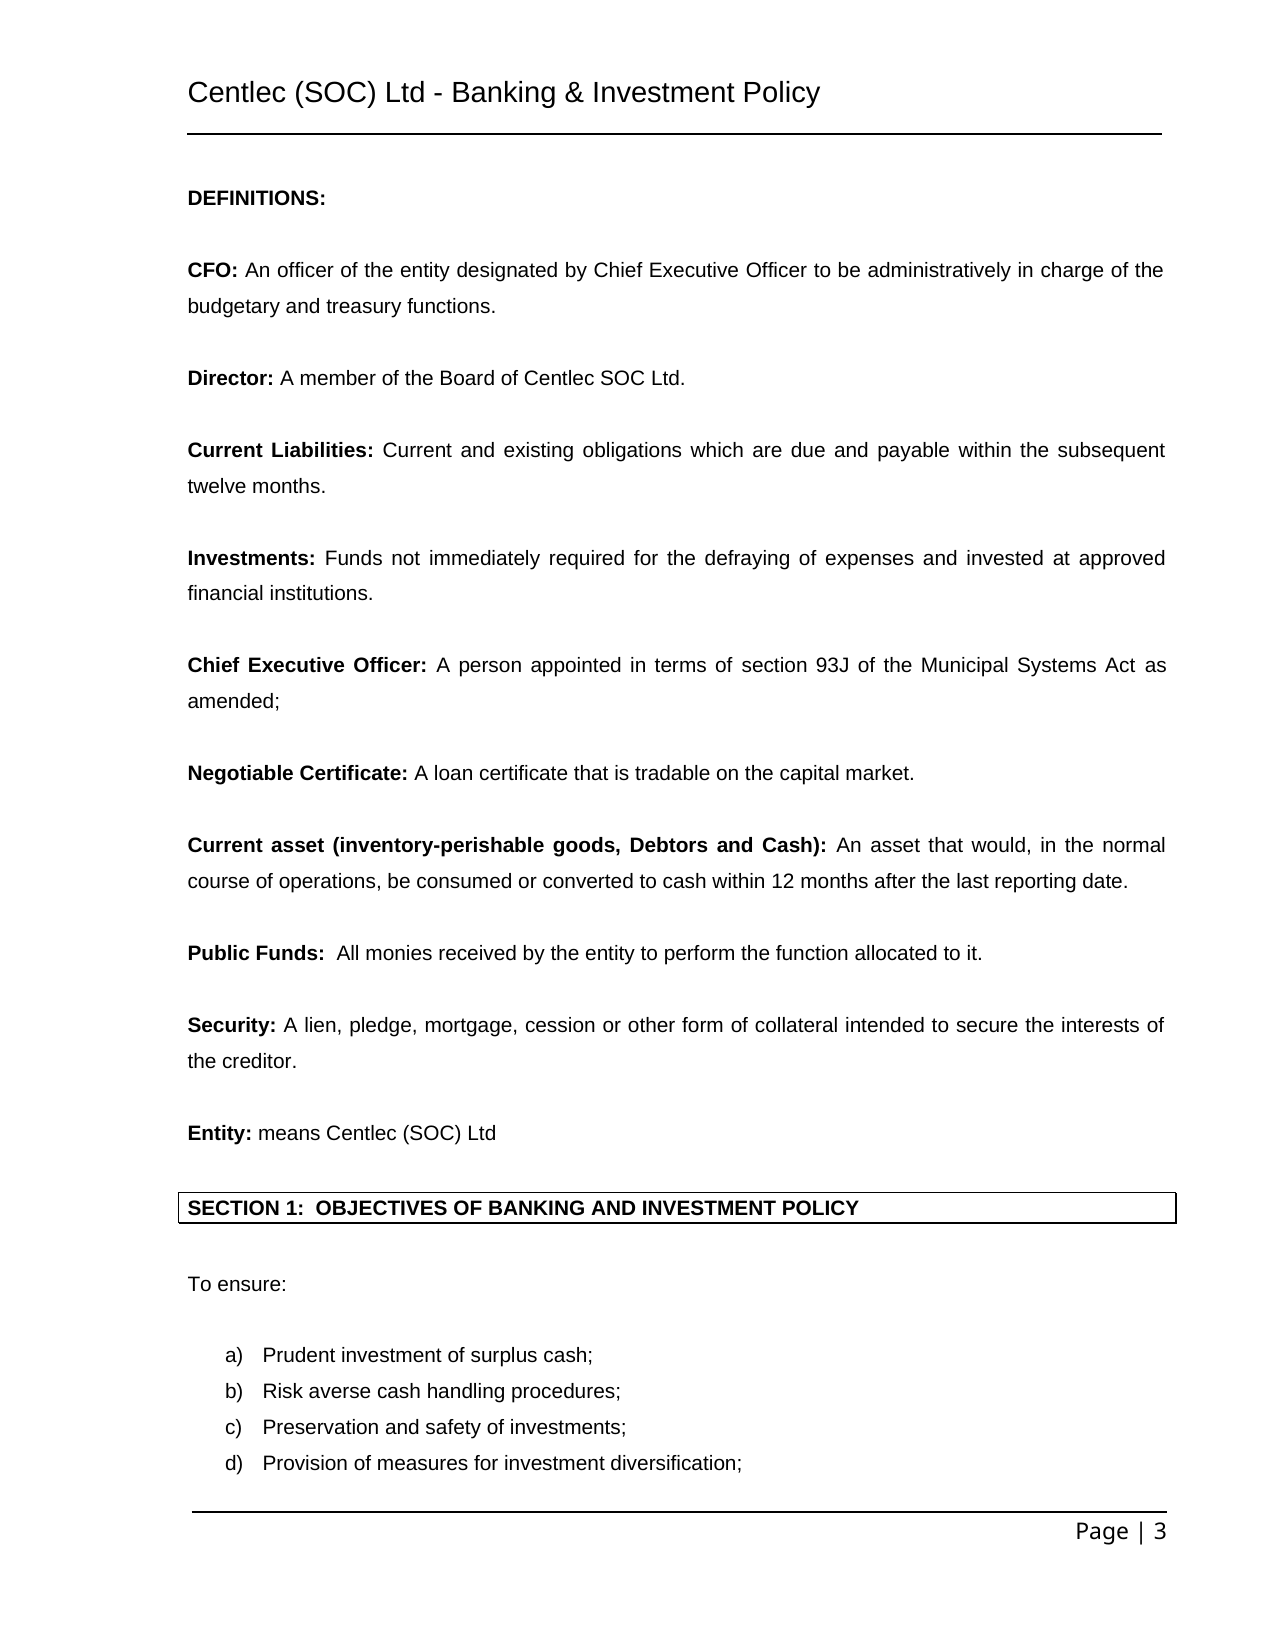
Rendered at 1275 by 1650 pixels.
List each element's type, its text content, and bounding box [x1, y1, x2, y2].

list Preservation and safety of investments; [225, 1415, 1167, 1439]
text Investments: Funds not immediately required for the defraying of expenses and invested at approved financial institutions. [187, 545, 1167, 605]
text Public Funds: All monies received by the entity to perform the function allocated to it. [187, 941, 1167, 964]
list Provision of measures for investment diversification; [225, 1451, 1167, 1475]
text Security: A lien, pledge, mortgage, cession or other form of collateral intended to secure the interests of the creditor. [187, 1012, 1167, 1072]
text Chief Executive Officer: A person appointed in terms of section 93J of the Municipal Systems Act as amended; [187, 653, 1167, 713]
text Director: A member of the Board of Centlec SOC Ltd. [187, 366, 1167, 389]
text Current Liabilities: Current and existing obligations which are due and payable within the subsequent twelve months. [187, 437, 1167, 497]
text Current asset (inventory-perishable goods, Debtors and Cash): An asset that would, in the normal course of operations, be consumed or converted to cash within 12 months after the last reporting date. [187, 833, 1167, 893]
text Negotiable Certificate: A loan certificate that is tradable on the capital market. [187, 761, 1167, 785]
text Entity: means Centlec (SOC) Ltd [187, 1120, 1167, 1144]
text CFO: An officer of the entity designated by Chief Executive Officer to be administratively in charge of the budgetary and treasury functions. [187, 258, 1167, 318]
subtitle SECTION 1: OBJECTIVES OF BANKING AND INVESTMENT POLICY [179, 1193, 1175, 1222]
list Risk averse cash handling procedures; [225, 1379, 1167, 1403]
list Prudent investment of surplus cash; [225, 1343, 1167, 1367]
text To ensure: [187, 1271, 1167, 1295]
text DEFINITIONS: [187, 186, 1167, 210]
